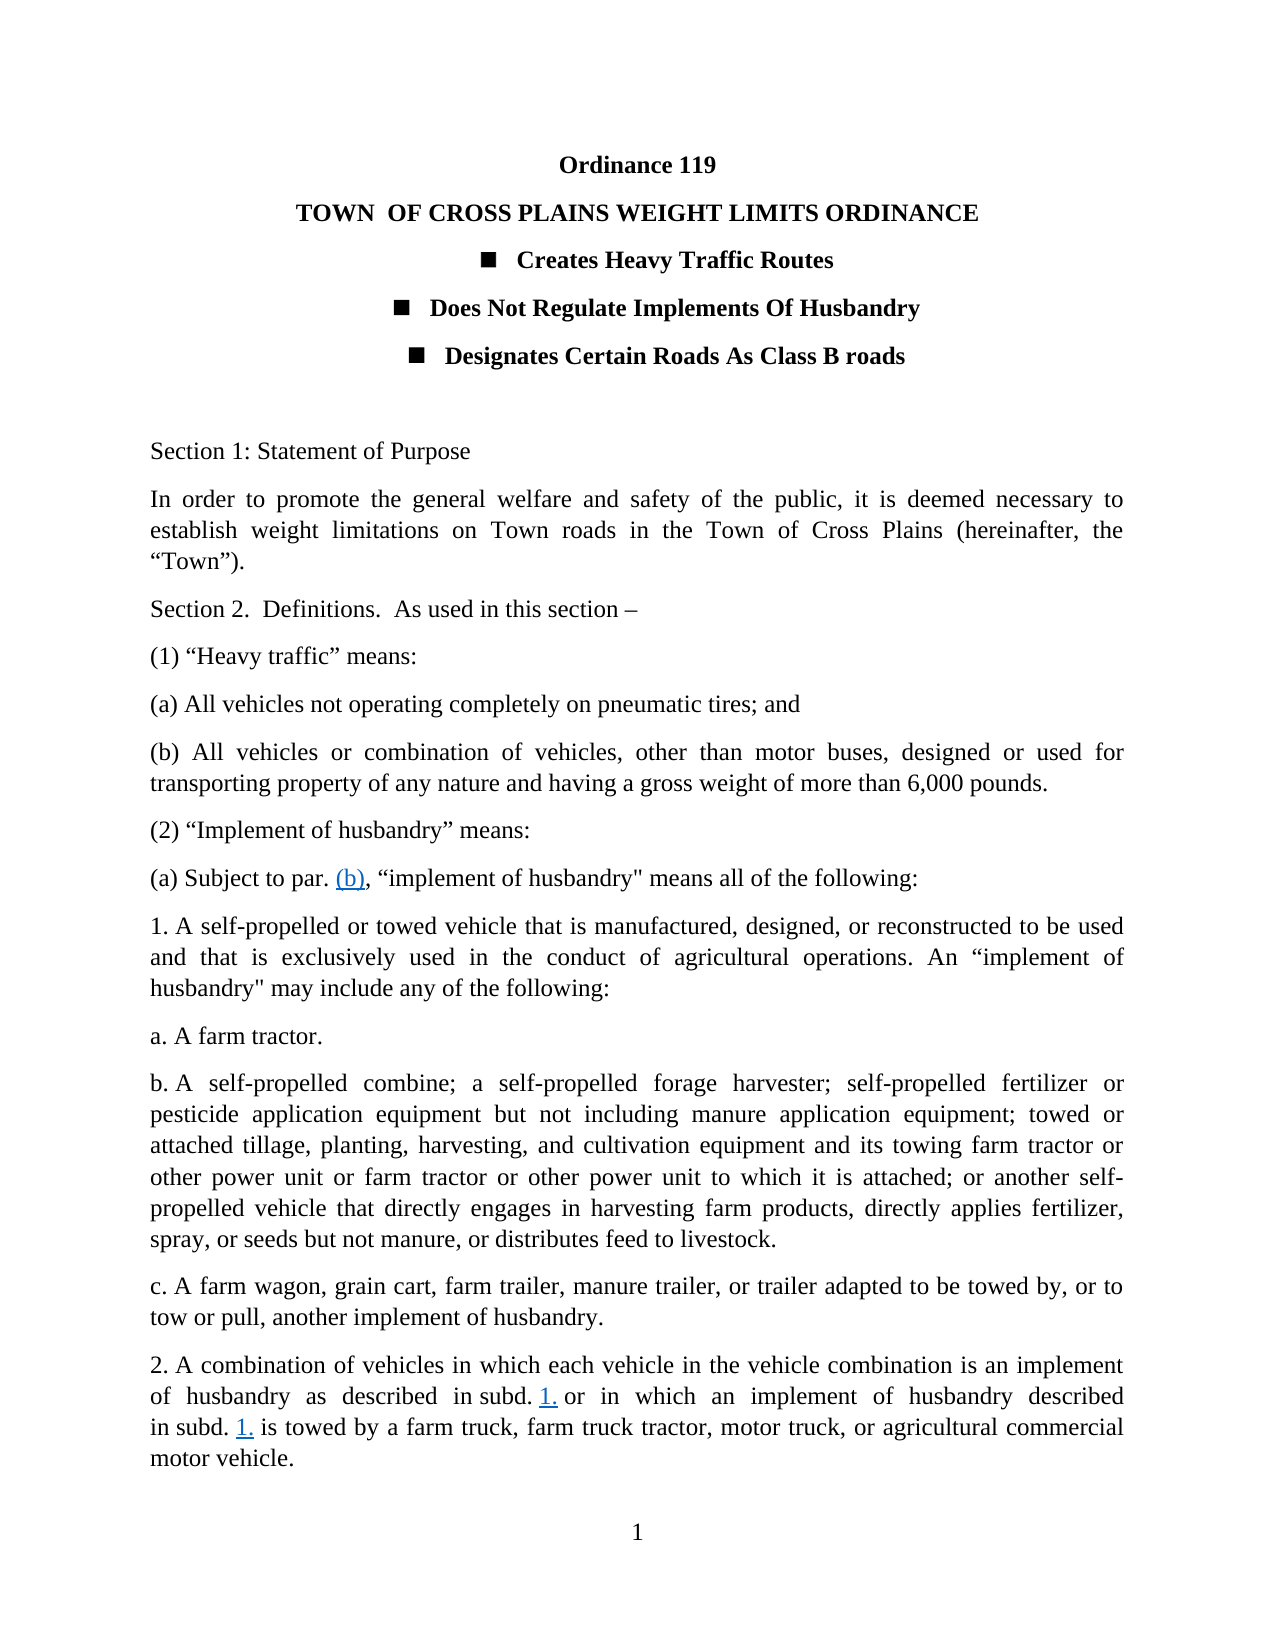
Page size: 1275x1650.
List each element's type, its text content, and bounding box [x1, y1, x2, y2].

text (a) Subject to par. (b), “implement of husbandry" means all of the following: [150, 863, 1125, 892]
text Section 1: Statement of Purpose [150, 436, 1125, 465]
text 2. A combination of vehicles in which each vehicle in the vehicle combination is an implement of husbandry as described in subd. 1. or in which an implement of husbandry described in subd. 1. is towed by a farm truck, farm truck tractor, motor truck, or agricultural commercial motor vehicle. [150, 1350, 1125, 1472]
text TOWN OF CROSS PLAINS WEIGHT LIMITS ORDINANCE [150, 198, 1125, 226]
text 1. A self-propelled or towed vehicle that is manufactured, designed, or reconstructed to be used and that is exclusively used in the conduct of agricultural operations. An “implement of husbandry" may include any of the following: [150, 911, 1125, 1002]
text a. A farm tractor. [150, 1021, 1125, 1049]
text In order to promote the general welfare and safety of the public, it is deemed necessary to establish weight limitations on Town roads in the Town of Cross Plains (hereinafter, the “Town”). [150, 484, 1125, 575]
text b. A self-propelled combine; a self-propelled forage harvester; self-propelled fertilizer or pesticide application equipment but not including manure application equipment; towed or attached tillage, planting, harvesting, and cultivation equipment and its towing farm tractor or other power unit or farm tractor or other power unit to which it is attached; or another self-propelled vehicle that directly engages in harvesting farm products, directly applies fertilizer, spray, or seeds but not manure, or distributes feed to livestock. [150, 1068, 1125, 1252]
text Ordinance 119 [150, 150, 1125, 179]
text (b) All vehicles or combination of vehicles, other than motor buses, designed or used for transporting property of any nature and having a gross weight of more than 6,000 pounds. [150, 737, 1125, 797]
text c. A farm wagon, grain cart, farm trailer, manure trailer, or trailer adapted to be towed by, or to tow or pull, another implement of husbandry. [150, 1271, 1125, 1331]
list Does Not Regulate Implements Of Husbandry [187, 293, 1125, 322]
list Designates Certain Roads As Class B roads [187, 341, 1125, 369]
text Section 2. Definitions. As used in this section – [150, 594, 1125, 622]
text (2) “Implement of husbandry” means: [150, 816, 1125, 844]
list Creates Heavy Traffic Routes [187, 245, 1125, 274]
text (a) All vehicles not operating completely on pneumatic tires; and [150, 689, 1125, 718]
text (1) “Heavy traffic” means: [150, 641, 1125, 670]
